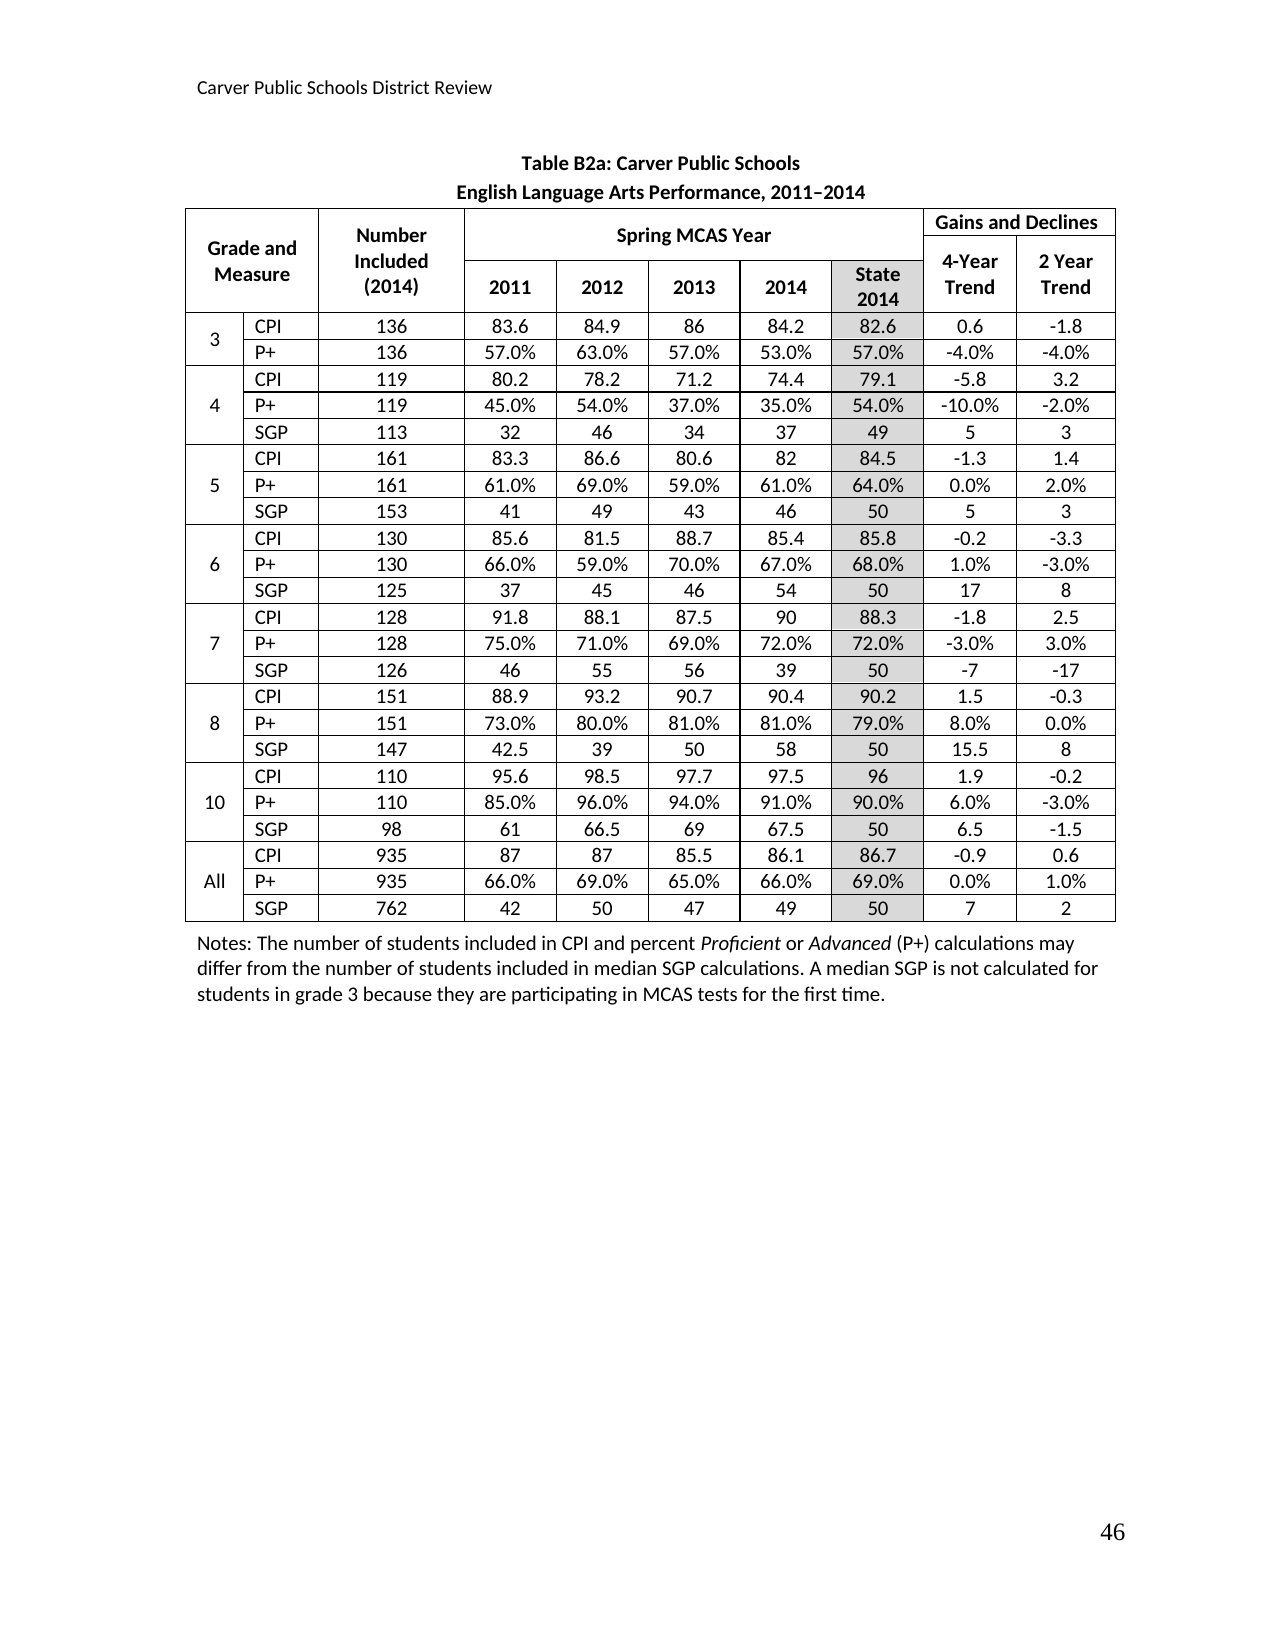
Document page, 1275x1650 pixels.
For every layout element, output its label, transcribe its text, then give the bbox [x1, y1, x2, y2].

table_cell 66.0% [741, 869, 831, 894]
table_cell -3.0% [1017, 789, 1115, 815]
table_cell 90.4 [741, 684, 831, 709]
table_cell 66.0% [465, 551, 556, 577]
table_cell 126 [319, 657, 464, 682]
table_cell 98.5 [557, 763, 648, 788]
table_cell 88.3 [832, 604, 923, 629]
table_cell 54.0% [557, 393, 648, 418]
table_cell 39 [557, 736, 648, 762]
table_cell 86.1 [741, 842, 831, 868]
table_cell 110 [319, 789, 464, 815]
table_cell -2.0% [1017, 393, 1115, 418]
table_cell 80.2 [465, 366, 556, 391]
table_cell P+ [244, 340, 318, 365]
table_cell 5 [924, 498, 1016, 524]
table_cell 50 [832, 895, 923, 921]
table_cell CPI [244, 445, 318, 471]
table_cell 161 [319, 445, 464, 471]
table_cell 85.4 [741, 525, 831, 550]
table_cell 96 [832, 763, 923, 788]
table_cell 69.0% [649, 631, 739, 656]
table_cell 72.0% [832, 631, 923, 656]
table_cell -1.8 [924, 604, 1016, 629]
table_cell 73.0% [465, 710, 556, 735]
table_cell 153 [319, 498, 464, 524]
table_cell 70.0% [649, 551, 739, 577]
table_cell 80.0% [557, 710, 648, 735]
table_cell 147 [319, 736, 464, 762]
table_cell 90.7 [649, 684, 739, 709]
table_cell 50 [557, 895, 648, 921]
table_cell 91.0% [741, 789, 831, 815]
table_cell 68.0% [832, 551, 923, 577]
table_cell P+ [244, 631, 318, 656]
table_cell 2.5 [1017, 604, 1115, 629]
table_cell 69.0% [557, 869, 648, 894]
table_cell 41 [465, 498, 556, 524]
table_cell 85.0% [465, 789, 556, 815]
table_cell 63.0% [557, 340, 648, 365]
table_cell 67.0% [741, 551, 831, 577]
table_cell P+ [244, 393, 318, 418]
table_cell 69 [649, 816, 739, 841]
table_cell 2 [1017, 895, 1115, 921]
table_cell 8 [1017, 578, 1115, 603]
table_cell SGP [244, 419, 318, 444]
table_cell -3.0% [924, 631, 1016, 656]
table_cell 125 [319, 578, 464, 603]
table_header Number Included (2014) [319, 209, 464, 312]
table_cell 84.9 [557, 313, 648, 338]
table_cell 86 [649, 313, 739, 338]
table_cell 17 [924, 578, 1016, 603]
table_cell 8 [186, 684, 243, 762]
table_cell CPI [244, 763, 318, 788]
table_cell 3 [186, 313, 243, 365]
table_cell -5.8 [924, 366, 1016, 391]
table_cell 72.0% [741, 631, 831, 656]
table_cell 75.0% [465, 631, 556, 656]
table_cell Notes: The number of students included in CPI and percent Proficient or Advanced (P+) calculations may differ from the number of students included in median SGP calculations. A median SGP is not calculated for students in grade 3 because they are participating in MCAS tests for the first time. [186, 922, 1116, 1006]
table_cell 8 [1017, 736, 1115, 762]
table_cell -7 [924, 657, 1016, 682]
table_cell 113 [319, 419, 464, 444]
table_cell 49 [741, 895, 831, 921]
table_cell -17 [1017, 657, 1115, 682]
table_cell 50 [832, 498, 923, 524]
table_cell 57.0% [832, 340, 923, 365]
table_cell 66.5 [557, 816, 648, 841]
table_cell 42.5 [465, 736, 556, 762]
table_cell 88.1 [557, 604, 648, 629]
table_cell -0.2 [1017, 763, 1115, 788]
table_cell 4-Year Trend [924, 236, 1016, 312]
table_cell 94.0% [649, 789, 739, 815]
table_cell 54 [741, 578, 831, 603]
table_cell 7 [186, 604, 243, 682]
table_cell 128 [319, 631, 464, 656]
table_cell 47 [649, 895, 739, 921]
table_cell 6 [186, 525, 243, 603]
table_cell 15.5 [924, 736, 1016, 762]
table_cell 0.6 [1017, 842, 1115, 868]
table_cell 53.0% [741, 340, 831, 365]
table_cell 61.0% [741, 472, 831, 497]
table_cell 97.7 [649, 763, 739, 788]
table_cell 7 [924, 895, 1016, 921]
table_cell 88.7 [649, 525, 739, 550]
text English Language Arts Performance, 2011–2014 [197, 179, 1125, 204]
table_cell 64.0% [832, 472, 923, 497]
table_cell 37 [741, 419, 831, 444]
table_cell 81.0% [649, 710, 739, 735]
table_cell 130 [319, 551, 464, 577]
table_cell 39 [741, 657, 831, 682]
table_cell 88.9 [465, 684, 556, 709]
table_cell 37 [465, 578, 556, 603]
table_cell 935 [319, 869, 464, 894]
table_cell 1.5 [924, 684, 1016, 709]
table_cell 80.6 [649, 445, 739, 471]
table_cell 151 [319, 710, 464, 735]
table_cell 151 [319, 684, 464, 709]
table_cell 59.0% [557, 551, 648, 577]
table_cell 54.0% [832, 393, 923, 418]
table_cell 1.4 [1017, 445, 1115, 471]
table_cell 74.4 [741, 366, 831, 391]
table_cell 0.0% [1017, 710, 1115, 735]
table_cell 61 [465, 816, 556, 841]
table_cell SGP [244, 578, 318, 603]
table_cell -1.3 [924, 445, 1016, 471]
table_cell 3 [1017, 498, 1115, 524]
table_cell 128 [319, 604, 464, 629]
table_cell P+ [244, 551, 318, 577]
table_cell -4.0% [924, 340, 1016, 365]
table_cell 1.9 [924, 763, 1016, 788]
table_cell 8.0% [924, 710, 1016, 735]
table_cell 98 [319, 816, 464, 841]
table_cell 57.0% [465, 340, 556, 365]
table_cell 61.0% [465, 472, 556, 497]
table_cell SGP [244, 498, 318, 524]
table_cell 87 [557, 842, 648, 868]
table_cell 97.5 [741, 763, 831, 788]
table_cell 762 [319, 895, 464, 921]
table_cell 50 [832, 816, 923, 841]
text Table B2a: Carver Public Schools [197, 150, 1125, 175]
table_cell -10.0% [924, 393, 1016, 418]
table_cell 86.7 [832, 842, 923, 868]
table_cell 6.5 [924, 816, 1016, 841]
table_cell 35.0% [741, 393, 831, 418]
table_cell State 2014 [832, 261, 923, 312]
table_cell 82.6 [832, 313, 923, 338]
table_cell P+ [244, 789, 318, 815]
table_cell 3.0% [1017, 631, 1115, 656]
table_cell 95.6 [465, 763, 556, 788]
table_cell -3.3 [1017, 525, 1115, 550]
table_cell 5 [186, 445, 243, 524]
table_cell 78.2 [557, 366, 648, 391]
table_cell 45.0% [465, 393, 556, 418]
table_cell 85.8 [832, 525, 923, 550]
table_cell SGP [244, 657, 318, 682]
table_cell 85.5 [649, 842, 739, 868]
table_cell 71.2 [649, 366, 739, 391]
table_cell 56 [649, 657, 739, 682]
table_cell 0.0% [924, 472, 1016, 497]
table_cell 55 [557, 657, 648, 682]
table_cell SGP [244, 816, 318, 841]
table_cell P+ [244, 869, 318, 894]
table_cell 110 [319, 763, 464, 788]
table_cell 93.2 [557, 684, 648, 709]
table_cell 4 [186, 366, 243, 444]
table_cell 3.2 [1017, 366, 1115, 391]
table_cell 84.5 [832, 445, 923, 471]
table_cell 119 [319, 393, 464, 418]
table_cell 2012 [557, 261, 648, 312]
table_cell 65.0% [649, 869, 739, 894]
table_cell 50 [832, 657, 923, 682]
table_cell 2011 [465, 261, 556, 312]
table_cell P+ [244, 710, 318, 735]
table_cell 86.6 [557, 445, 648, 471]
table_cell 81.5 [557, 525, 648, 550]
table_cell -4.0% [1017, 340, 1115, 365]
table_cell 130 [319, 525, 464, 550]
table_cell 57.0% [649, 340, 739, 365]
table_cell 1.0% [1017, 869, 1115, 894]
table_cell 136 [319, 313, 464, 338]
table_cell -1.8 [1017, 313, 1115, 338]
table_cell CPI [244, 366, 318, 391]
table_cell 87 [465, 842, 556, 868]
table_cell -1.5 [1017, 816, 1115, 841]
table_cell 79.1 [832, 366, 923, 391]
table_cell 79.0% [832, 710, 923, 735]
table_cell All [186, 842, 243, 921]
table_cell 58 [741, 736, 831, 762]
table_cell 49 [557, 498, 648, 524]
table_cell 10 [186, 763, 243, 841]
table_cell CPI [244, 604, 318, 629]
table_cell 5 [924, 419, 1016, 444]
table_cell 119 [319, 366, 464, 391]
table_cell 0.0% [924, 869, 1016, 894]
table_cell 3 [1017, 419, 1115, 444]
table_cell 96.0% [557, 789, 648, 815]
table_cell 45 [557, 578, 648, 603]
table_cell 90.0% [832, 789, 923, 815]
table_cell 59.0% [649, 472, 739, 497]
table_cell 46 [741, 498, 831, 524]
table_cell 46 [465, 657, 556, 682]
table_cell 69.0% [557, 472, 648, 497]
table_cell 82 [741, 445, 831, 471]
table_cell 50 [832, 578, 923, 603]
table_cell SGP [244, 895, 318, 921]
table_cell 66.0% [465, 869, 556, 894]
table_cell 37.0% [649, 393, 739, 418]
table_cell 84.2 [741, 313, 831, 338]
table_cell 0.6 [924, 313, 1016, 338]
table_cell 6.0% [924, 789, 1016, 815]
table_cell 935 [319, 842, 464, 868]
table_header Spring MCAS Year [465, 209, 923, 260]
table_cell 32 [465, 419, 556, 444]
table_cell SGP [244, 736, 318, 762]
table_cell 2013 [649, 261, 739, 312]
table_cell 49 [832, 419, 923, 444]
table_header Grade and Measure [186, 209, 318, 312]
table_cell 43 [649, 498, 739, 524]
table_cell 90 [741, 604, 831, 629]
table_cell 85.6 [465, 525, 556, 550]
table_header Gains and Declines [924, 209, 1115, 235]
table_cell 161 [319, 472, 464, 497]
table_cell 91.8 [465, 604, 556, 629]
table_cell CPI [244, 313, 318, 338]
table_cell CPI [244, 842, 318, 868]
table_cell -0.9 [924, 842, 1016, 868]
table_cell 2.0% [1017, 472, 1115, 497]
table_cell 69.0% [832, 869, 923, 894]
table_cell CPI [244, 684, 318, 709]
table_cell 50 [649, 736, 739, 762]
table_cell P+ [244, 472, 318, 497]
table_cell -0.3 [1017, 684, 1115, 709]
table_cell 71.0% [557, 631, 648, 656]
table_cell 2014 [741, 261, 831, 312]
table_cell 90.2 [832, 684, 923, 709]
table_cell 83.6 [465, 313, 556, 338]
table_cell 136 [319, 340, 464, 365]
table_cell -0.2 [924, 525, 1016, 550]
table_cell 67.5 [741, 816, 831, 841]
table_cell 2 Year Trend [1017, 236, 1115, 312]
table_cell 46 [557, 419, 648, 444]
table_cell 42 [465, 895, 556, 921]
table_cell 46 [649, 578, 739, 603]
table_cell 50 [832, 736, 923, 762]
table_cell 83.3 [465, 445, 556, 471]
table_cell CPI [244, 525, 318, 550]
table_cell 81.0% [741, 710, 831, 735]
table_cell 34 [649, 419, 739, 444]
table_cell -3.0% [1017, 551, 1115, 577]
table_cell 1.0% [924, 551, 1016, 577]
table_cell 87.5 [649, 604, 739, 629]
